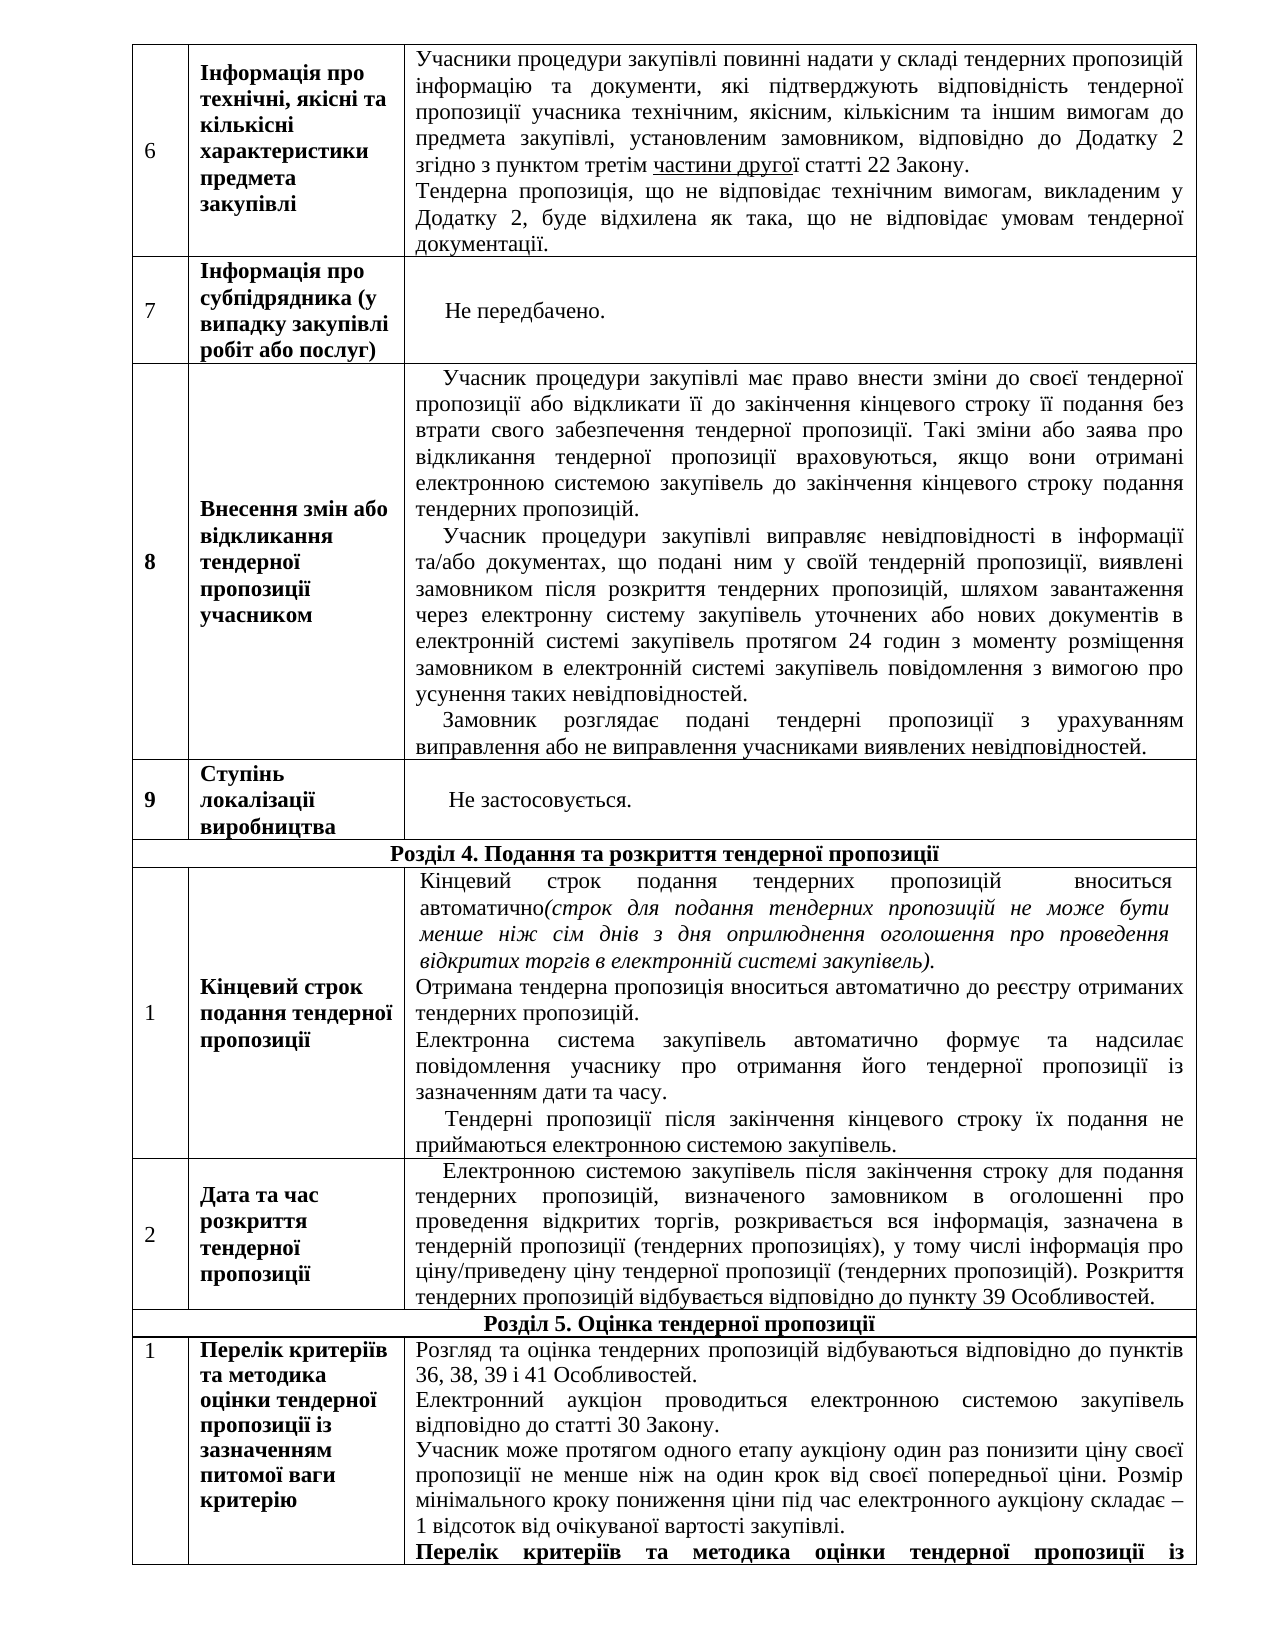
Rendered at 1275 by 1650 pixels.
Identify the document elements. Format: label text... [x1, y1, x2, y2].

table_cell Кінцевий строк подання тендерної пропозиції [189, 868, 404, 1157]
table_cell Внесення змін або відкликання тендерної пропозиції учасником [189, 364, 404, 759]
table_cell Дата та час розкриття тендерної пропозиції [189, 1159, 404, 1309]
table_cell Кінцевий строк подання тендерних пропозицій вноситься автоматично(строк для подання тендерних пропозицій не може бути менше ніж сім днів з дня оприлюднення оголошення про проведення відкритих торгів в електронній системі закупівель). Отримана тендерна пропозиція вноситься автоматично до реєстру отриманих тендерних пропозицій. Електронна система закупівель автоматично формує та надсилає повідомлення учаснику про отримання його тендерної пропозиції із зазначенням дати та часу. Тендерні пропозиції після закінчення кінцевого строку їх подання не приймаються електронною системою закупівель. [405, 868, 1196, 1157]
table_cell Не передбачено. [405, 257, 1196, 363]
table_cell Ступінь локалізації виробництва [189, 760, 404, 839]
table_cell Не застосовується. [405, 760, 1196, 839]
table_cell 6 [133, 45, 188, 256]
table_cell 1 [133, 1338, 188, 1564]
table_cell Інформація про субпідрядника (у випадку закупівлі робіт або послуг) [189, 257, 404, 363]
table_cell Учасники процедури закупівлі повинні надати у складі тендерних пропозицій інформацію та документи, які підтверджують відповідність тендерної пропозиції учасника технічним, якісним, кількісним та іншим вимогам до предмета закупівлі, установленим замовником, відповідно до Додатку 2 згідно з пунктом третім частини другої статті 22 Закону. Тендерна пропозиція, що не відповідає технічним вимогам, викладеним у Додатку 2, буде відхилена як така, що не відповідає умовам тендерної документації. [405, 45, 1196, 256]
table_cell 7 [133, 257, 188, 363]
table_cell Учасник процедури закупівлі має право внести зміни до своєї тендерної пропозиції або відкликати її до закінчення кінцевого строку її подання без втрати свого забезпечення тендерної пропозиції. Такі зміни або заява про відкликання тендерної пропозиції враховуються, якщо вони отримані електронною системою закупівель до закінчення кінцевого строку подання тендерних пропозицій. Учасник процедури закупівлі виправляє невідповідності в інформації та/або документах, що подані ним у своїй тендерній пропозиції, виявлені замовником після розкриття тендерних пропозицій, шляхом завантаження через електронну систему закупівель уточнених або нових документів в електронній системі закупівель протягом 24 годин з моменту розміщення замовником в електронній системі закупівель повідомлення з вимогою про усунення таких невідповідностей. Замовник розглядає подані тендерні пропозиції з урахуванням виправлення або не виправлення учасниками виявлених невідповідностей. [405, 364, 1196, 759]
table_cell Розділ 5. Оцінка тендерної пропозиції [133, 1310, 1196, 1336]
table_cell Інформація про технічні, якісні та кількісні характеристики предмета закупівлі [189, 45, 404, 256]
table_cell 1 [133, 868, 188, 1157]
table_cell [405, 1338, 1196, 1564]
table_cell 9 [133, 760, 188, 839]
table_cell Розділ 4. Подання та розкриття тендерної пропозиції [133, 840, 1196, 867]
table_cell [189, 1338, 404, 1564]
table_cell 8 [133, 364, 188, 759]
table_cell 2 [133, 1159, 188, 1309]
table_cell Електронною системою закупівель після закінчення строку для подання тендерних пропозицій, визначеного замовником в оголошенні про проведення відкритих торгів, розкривається вся інформація, зазначена в тендерній пропозиції (тендерних пропозиціях), у тому числі інформація про ціну/приведену ціну тендерної пропозиції (тендерних пропозицій). Розкриття тендерних пропозицій відбувається відповідно до пункту 39 Особливостей. [405, 1159, 1196, 1309]
